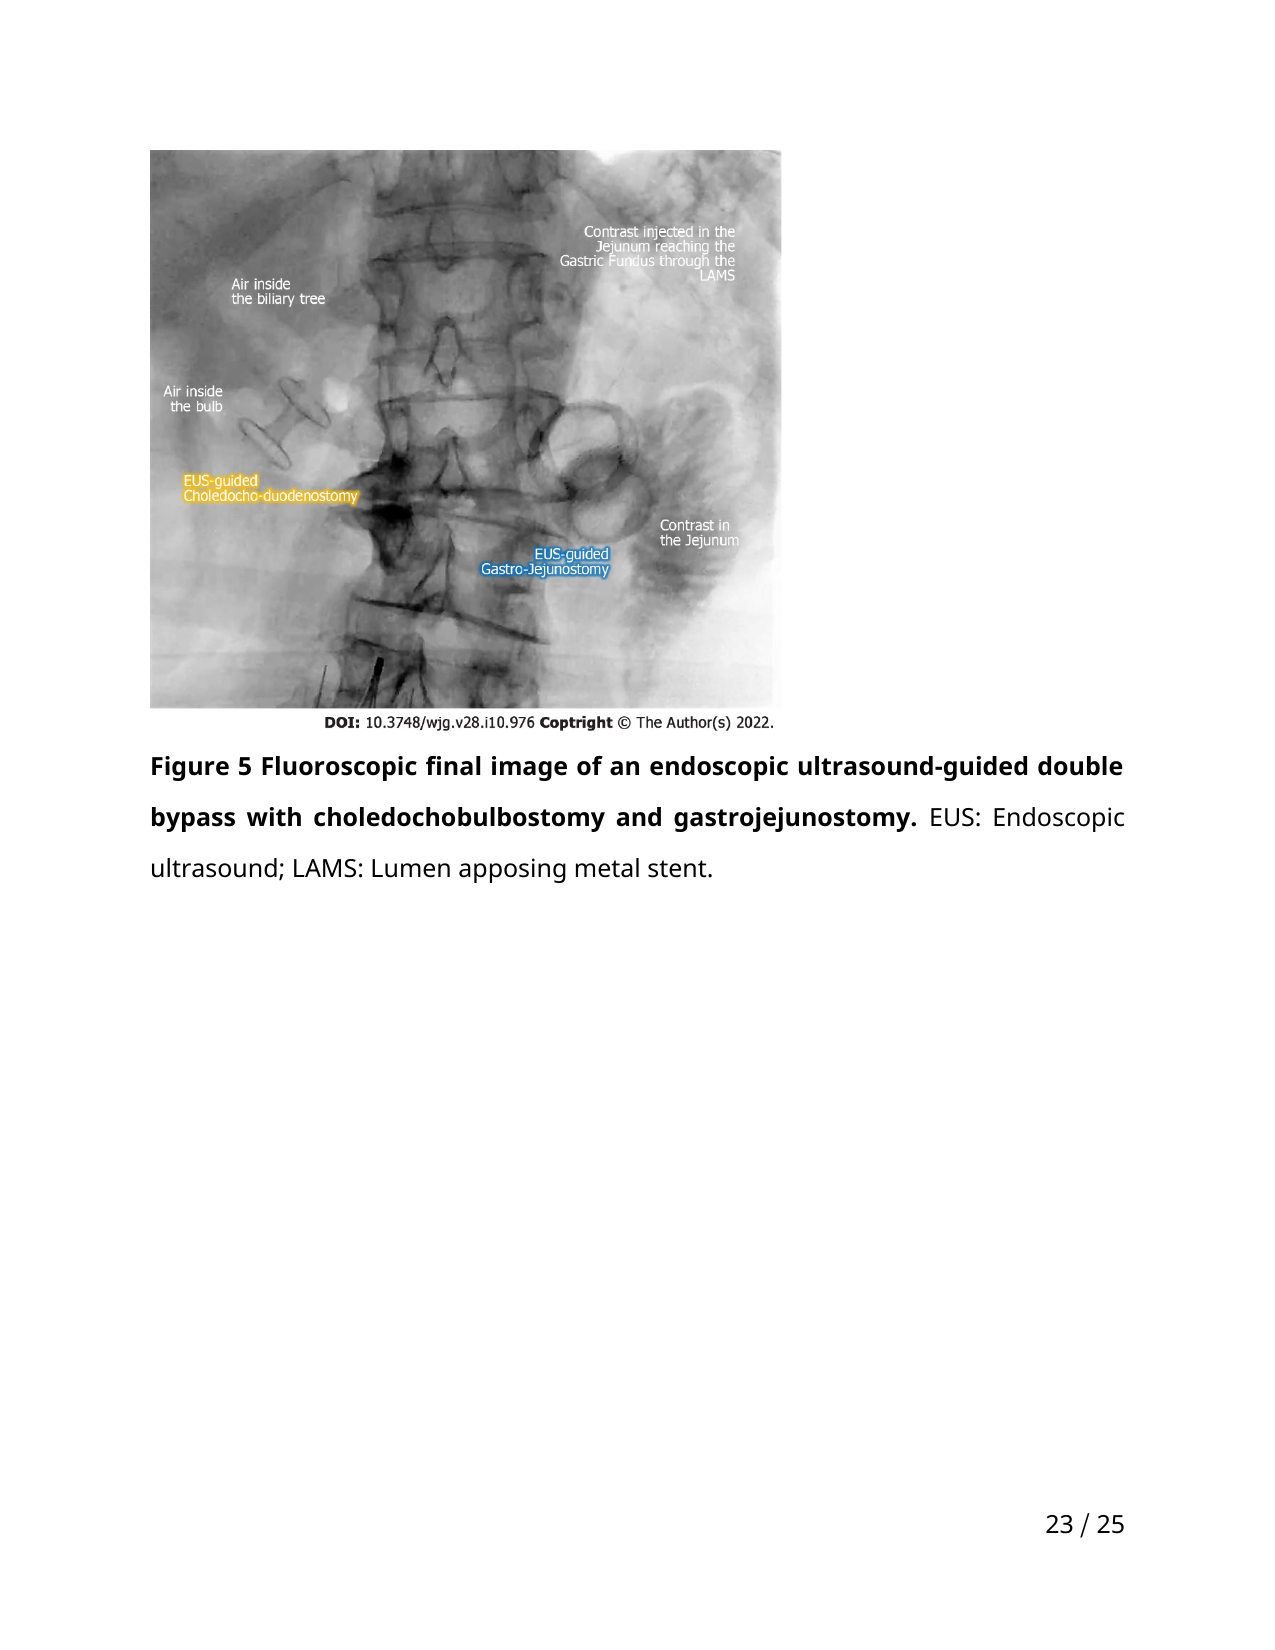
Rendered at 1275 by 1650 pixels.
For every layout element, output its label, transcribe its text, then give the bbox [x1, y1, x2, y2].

text Figure 5 Fluoroscopic final image of an endoscopic ultrasound-guided double bypass with choledochobulbostomy and gastrojejunostomy. EUS: Endoscopic ultrasound; LAMS: Lumen apposing metal stent. [150, 749, 1125, 885]
picture [150, 150, 782, 735]
